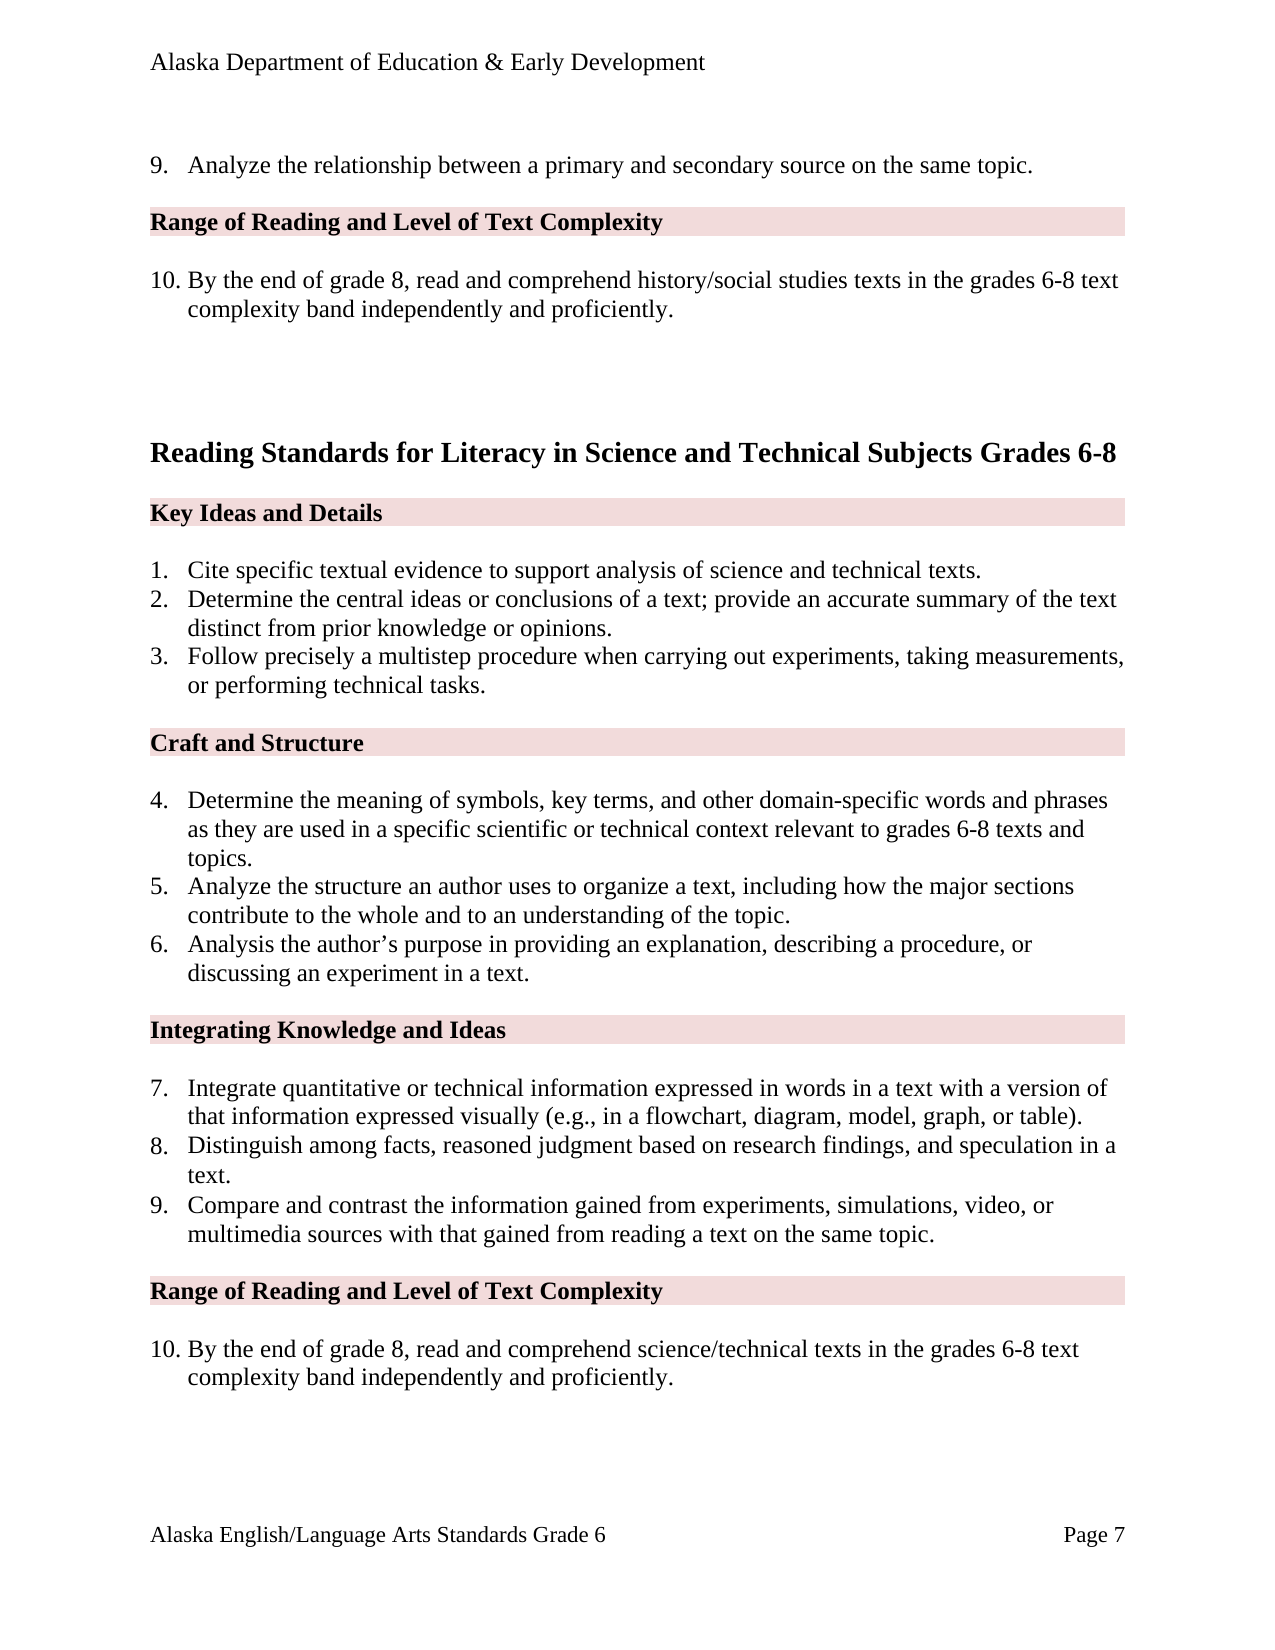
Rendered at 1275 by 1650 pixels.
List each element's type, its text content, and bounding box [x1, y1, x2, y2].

list Analyze the relationship between a primary and secondary source on the same topic. [150, 150, 1125, 179]
subtitle Reading Standards for Literacy in Science and Technical Subjects Grades 6-8 [150, 435, 1125, 469]
subtitle Range of Reading and Level of Text Complexity [150, 207, 1125, 236]
list Analysis the author’s purpose in providing an explanation, describing a procedure, or discussing an experiment in a text. [150, 929, 1125, 986]
list Determine the meaning of symbols, key terms, and other domain-specific words and phrases as they are used in a specific scientific or technical context relevant to grades 6-8 texts and topics. [150, 785, 1125, 871]
list Analyze the structure an author uses to organize a text, including how the major sections contribute to the whole and to an understanding of the topic. [150, 871, 1104, 929]
subtitle Integrating Knowledge and Ideas [150, 1015, 1125, 1044]
subtitle Key Ideas and Details [150, 498, 1125, 526]
list Compare and contrast the information gained from experiments, simulations, video, or multimedia sources with that gained from reading a text on the same topic. [150, 1190, 1125, 1247]
list Determine the central ideas or conclusions of a text; provide an accurate summary of the text distinct from prior knowledge or opinions. [150, 584, 1125, 641]
list Follow precisely a multistep procedure when carrying out experiments, taking measurements, or performing technical tasks. [150, 641, 1125, 699]
list Integrate quantitative or technical information expressed in words in a text with a version of that information expressed visually (e.g., in a flowchart, diagram, model, graph, or table). [150, 1073, 1125, 1130]
list Distinguish among facts, reasoned judgment based on research findings, and speculation in a text. [150, 1130, 1125, 1190]
subtitle Range of Reading and Level of Text Complexity [150, 1276, 1125, 1305]
list By the end of grade 8, read and comprehend science/technical texts in the grades 6-8 text complexity band independently and proficiently. [150, 1334, 1125, 1391]
list Cite specific textual evidence to support analysis of science and technical texts. [150, 555, 1125, 584]
list By the end of grade 8, read and comprehend history/social studies texts in the grades 6-8 text complexity band independently and proficiently. [150, 265, 1125, 322]
subtitle Craft and Structure [150, 728, 1125, 756]
